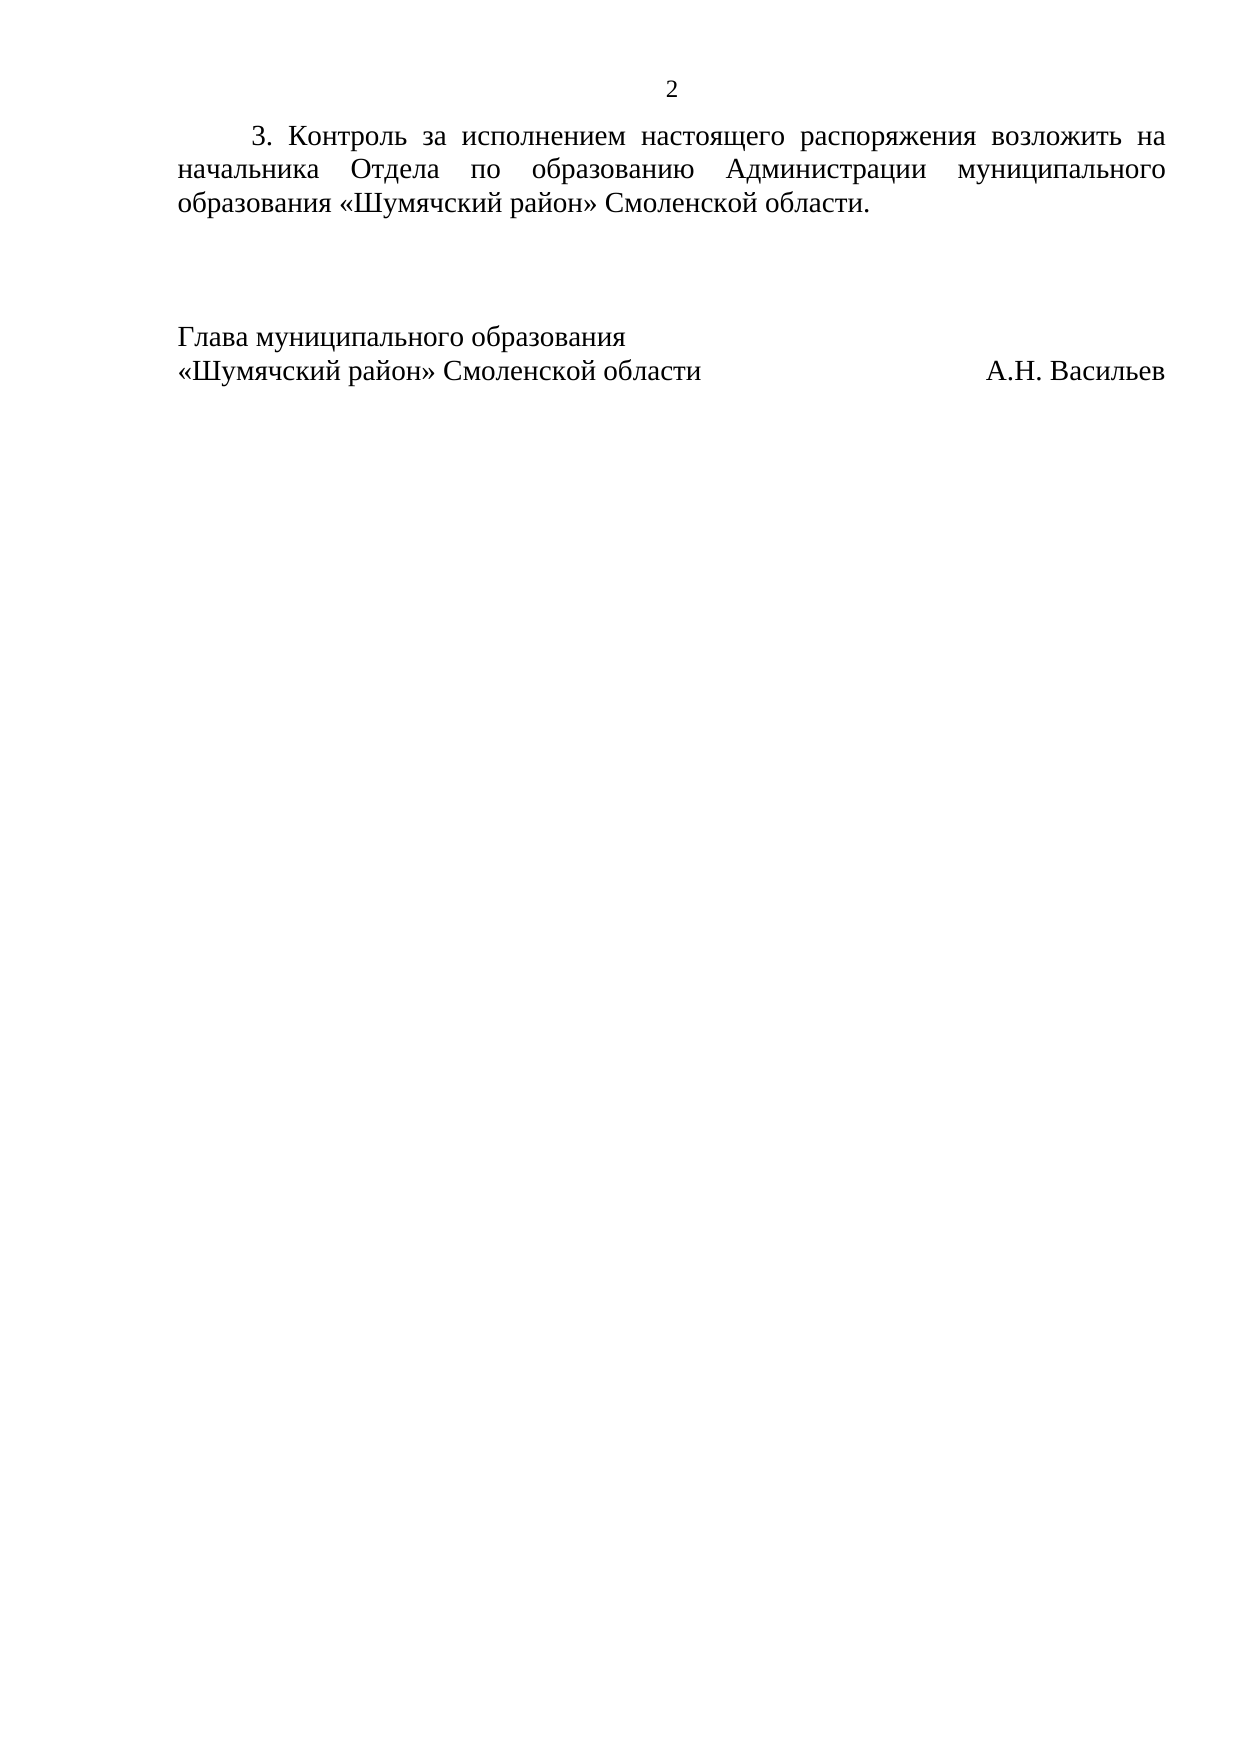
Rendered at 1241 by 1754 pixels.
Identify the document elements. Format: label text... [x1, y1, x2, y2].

text Глава муниципального образования [177, 319, 1167, 353]
text 3. Контроль за исполнением настоящего распоряжения возложить на начальника Отдела по образованию Администрации муниципального образования «Шумячский район» Смоленской области. [177, 118, 1167, 219]
text «Шумячский район» Смоленской области А.Н. Васильев [177, 353, 1167, 386]
